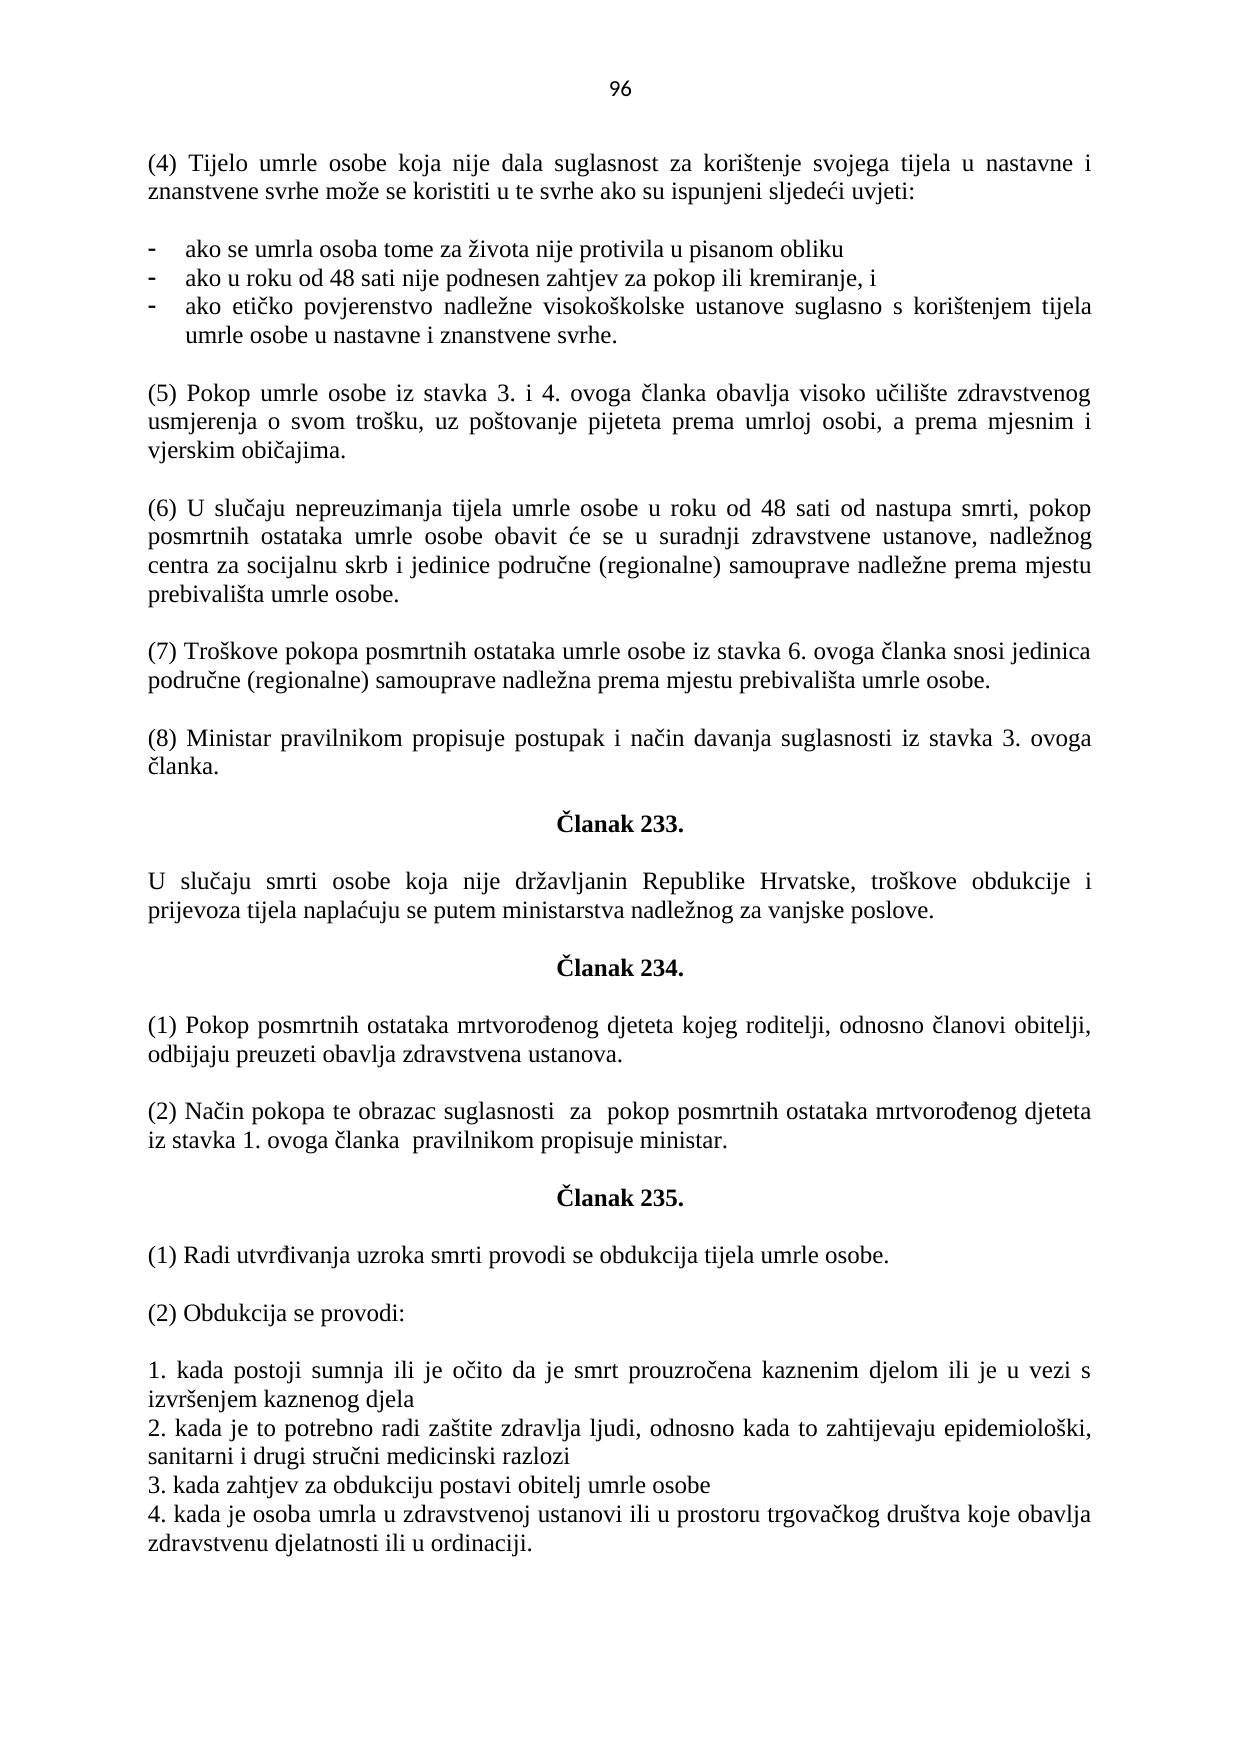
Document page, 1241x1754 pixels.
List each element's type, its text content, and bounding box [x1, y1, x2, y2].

text 2. kada je to potrebno radi zaštite zdravlja ljudi, odnosno kada to zahtijevaju epidemiološki, sanitarni i drugi stručni medicinski razlozi [148, 1413, 1093, 1470]
text 3. kada zahtjev za obdukciju postavi obitelj umrle osobe [148, 1470, 1093, 1499]
text (2) Obdukcija se provodi: [148, 1298, 1093, 1326]
text 4. kada je osoba umrla u zdravstvenoj ustanovi ili u prostoru trgovačkog društva koje obavlja zdravstvenu djelatnosti ili u ordinaciji. [148, 1499, 1093, 1556]
text 1. kada postoji sumnja ili je očito da je smrt prouzročena kaznenim djelom ili je u vezi s izvršenjem kaznenog djela [148, 1355, 1093, 1413]
text U slučaju smrti osobe koja nije državljanin Republike Hrvatske, troškove obdukcije i prijevoza tijela naplaćuju se putem ministarstva nadležnog za vanjske poslove. [148, 866, 1093, 924]
text Članak 235. [148, 1183, 1093, 1211]
text Članak 234. [148, 953, 1093, 981]
list ako se umrla osoba tome za života nije protivila u pisanom obliku [148, 234, 1093, 263]
text (1) Radi utvrđivanja uzroka smrti provodi se obdukcija tijela umrle osobe. [148, 1240, 1093, 1269]
text (1) Pokop posmrtnih ostataka mrtvorođenog djeteta kojeg roditelji, odnosno članovi obitelji, odbijaju preuzeti obavlja zdravstvena ustanova. [148, 1010, 1093, 1068]
text (2) Način pokopa te obrazac suglasnosti za pokop posmrtnih ostataka mrtvorođenog djeteta iz stavka 1. ovoga članka pravilnikom propisuje ministar. [148, 1096, 1093, 1154]
text (6) U slučaju nepreuzimanja tijela umrle osobe u roku od 48 sati od nastupa smrti, pokop posmrtnih ostataka umrle osobe obavit će se u suradnji zdravstvene ustanove, nadležnog centra za socijalnu skrb i jedinice područne (regionalne) samouprave nadležne prema mjestu prebivališta umrle osobe. [148, 493, 1093, 608]
text Članak 233. [148, 809, 1093, 838]
text (4) Tijelo umrle osobe koja nije dala suglasnost za korištenje svojega tijela u nastavne i znanstvene svrhe može se koristiti u te svrhe ako su ispunjeni sljedeći uvjeti: [148, 148, 1093, 205]
list ako u roku od 48 sati nije podnesen zahtjev za pokop ili kremiranje, i [148, 263, 1093, 291]
list ako etičko povjerenstvo nadležne visokoškolske ustanove suglasno s korištenjem tijela umrle osobe u nastavne i znanstvene svrhe. [148, 291, 1093, 349]
text (7) Troškove pokopa posmrtnih ostataka umrle osobe iz stavka 6. ovoga članka snosi jedinica područne (regionalne) samouprave nadležna prema mjestu prebivališta umrle osobe. [148, 636, 1093, 694]
text (5) Pokop umrle osobe iz stavka 3. i 4. ovoga članka obavlja visoko učilište zdravstvenog usmjerenja o svom trošku, uz poštovanje pijeteta prema umrloj osobi, a prema mjesnim i vjerskim običajima. [148, 378, 1093, 464]
text (8) Ministar pravilnikom propisuje postupak i način davanja suglasnosti iz stavka 3. ovoga članka. [148, 723, 1093, 780]
